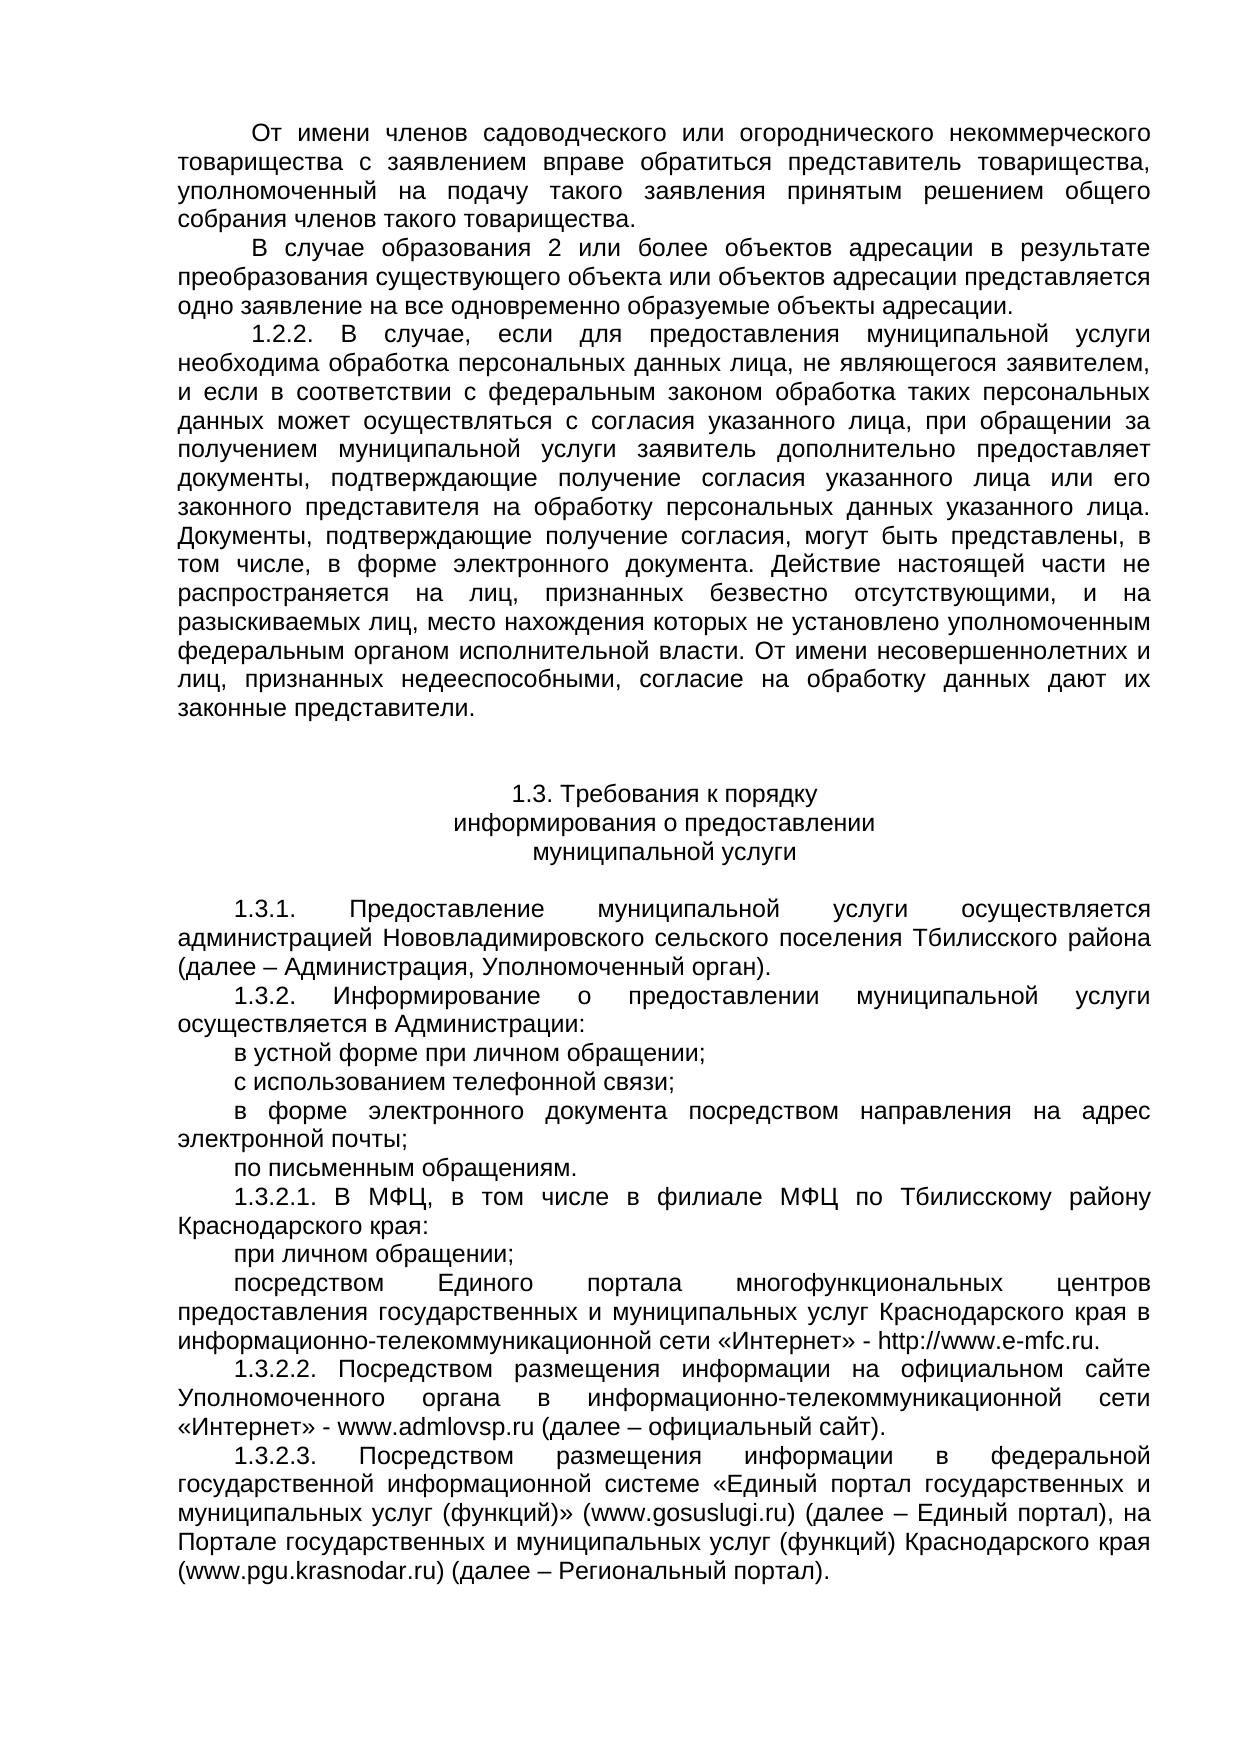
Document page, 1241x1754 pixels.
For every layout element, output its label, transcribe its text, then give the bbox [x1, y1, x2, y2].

text 1.3.2.2. Посредством размещения информации на официальном сайте Уполномоченного органа в информационно-телекоммуникационной сети «Интернет» - www.admlovsp.ru (далее – официальный сайт). [177, 1354, 1152, 1441]
text 1.3.2.3. Посредством размещения информации в федеральной государственной информационной системе «Единый портал государственных и муниципальных услуг (функций)» (www.gosuslugi.ru) (далее – Единый портал), на Портале государственных и муниципальных услуг (функций) Краснодарского края (www.pgu.krasnodar.ru) (далее – Региональный портал). [177, 1441, 1152, 1584]
text 1.3.2. Информирование о предоставлении муниципальной услуги осуществляется в Администрации: [177, 981, 1152, 1038]
text в форме электронного документа посредством направления на адрес электронной почты; [177, 1096, 1152, 1153]
text 1.2.2. В случае, если для предоставления муниципальной услуги необходима обработка персональных данных лица, не являющегося заявителем, и если в соответствии с федеральным законом обработка таких персональных данных может осуществляться с согласия указанного лица, при обращении за получением муниципальной услуги заявитель дополнительно предоставляет документы, подтверждающие получение согласия указанного лица или его законного представителя на обработку персональных данных указанного лица. Документы, подтверждающие получение согласия, могут быть представлены, в том числе, в форме электронного документа. Действие настоящей части не распространяется на лиц, признанных безвестно отсутствующими, и на разыскиваемых лиц, место нахождения которых не установлено уполномоченным федеральным органом исполнительной власти. От имени несовершеннолетних и лиц, признанных недееспособными, согласие на обработку данных дают их законные представители. [177, 319, 1152, 722]
text От имени членов садоводческого или огороднического некоммерческого товарищества с заявлением вправе обратиться представитель товарищества, уполномоченный на подачу такого заявления принятым решением общего собрания членов такого товарищества. [177, 118, 1152, 233]
text по письменным обращениям. [177, 1153, 1152, 1182]
text посредством Единого портала многофункциональных центров предоставления государственных и муниципальных услуг Краснодарского края в информационно-телекоммуникационной сети «Интернет» - http://www.e-mfc.ru. [177, 1268, 1152, 1354]
text с использованием телефонной связи; [177, 1067, 1152, 1096]
text муниципальной услуги [177, 837, 1152, 866]
text В случае образования 2 или более объектов адресации в результате преобразования существующего объекта или объектов адресации представляется одно заявление на все одновременно образуемые объекты адресации. [177, 233, 1152, 319]
text в устной форме при личном обращении; [177, 1038, 1152, 1067]
text при личном обращении; [177, 1239, 1152, 1268]
text 1.3.1. Предоставление муниципальной услуги осуществляется администрацией Нововладимировского сельского поселения Тбилисского района (далее – Администрация, Уполномоченный орган). [177, 894, 1152, 981]
text 1.3.2.1. В МФЦ, в том числе в филиале МФЦ по Тбилисскому району Краснодарского края: [177, 1182, 1152, 1239]
text информирования о предоставлении [177, 808, 1152, 837]
text 1.3. Требования к порядку [177, 779, 1152, 808]
